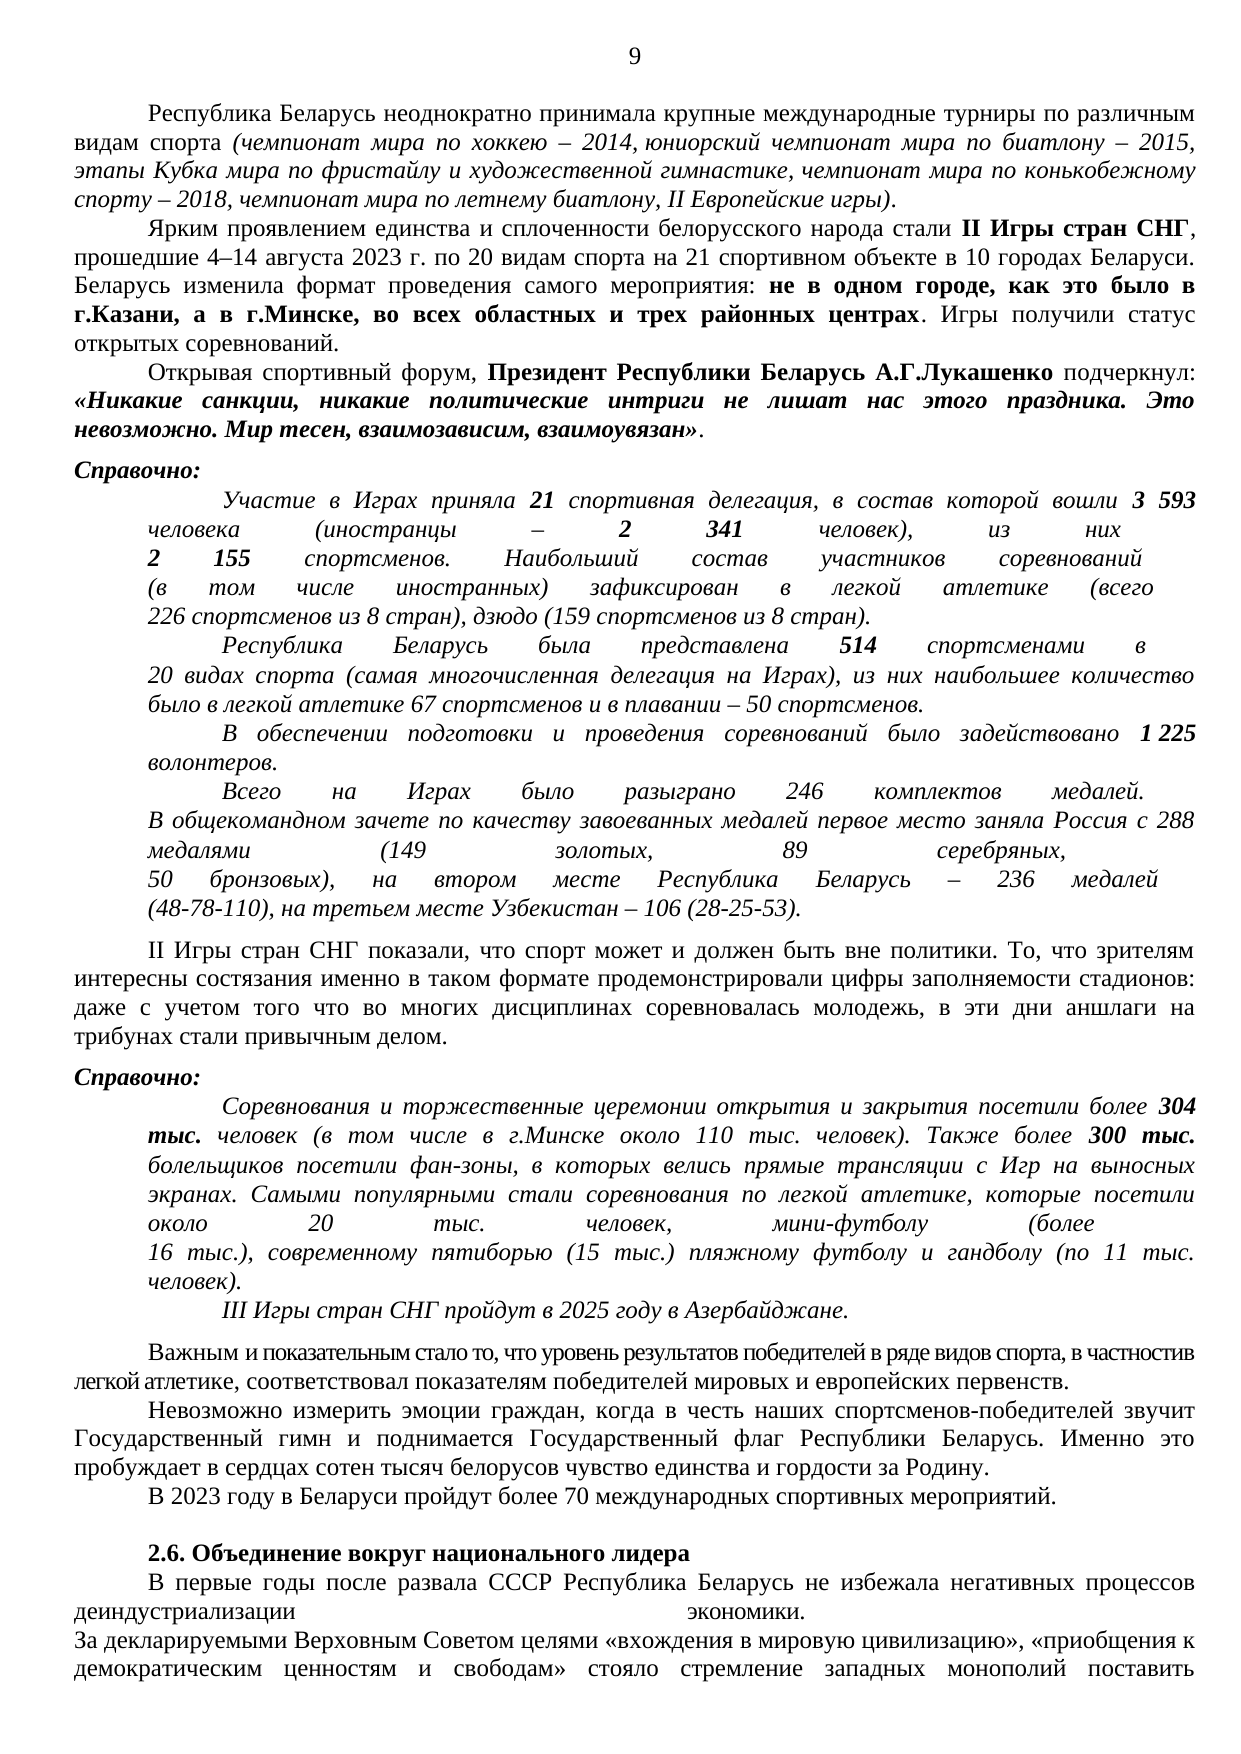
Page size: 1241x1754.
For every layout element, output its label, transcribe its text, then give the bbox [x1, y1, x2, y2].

text Всего на Играх было разыграно 246 комплектов медалей. В общекомандном зачете по качеству завоеванных медалей первое место заняла Россия с 288 медалями (149 золотых, 89 серебряных, 50 бронзовых), на втором месте Республика Беларусь – 236 медалей (48-78-110), на третьем месте Узбекистан – 106 (28-25-53). [148, 776, 1196, 922]
text Участие в Играх приняла 21 спортивная делегация, в состав которой вошли 3 593 человека (иностранцы – 2 341 человек), из них 2 155 спортсменов. Наибольший состав участников соревнований (в том числе иностранных) зафиксирован в легкой атлетике (всего 226 спортсменов из 8 стран), дзюдо (159 спортсменов из 8 стран). [148, 485, 1196, 631]
text Справочно: [74, 1062, 1196, 1091]
text 2.6. Объединение вокруг национального лидера [74, 1538, 1196, 1567]
text Республика Беларусь неоднократно принимала крупные международные турниры по различным видам спорта (чемпионат мира по хоккею – 2014, юниорский чемпионат мира по биатлону – 2015, этапы Кубка мира по фристайлу и художественной гимнастике, чемпионат мира по конькобежному спорту – 2018, чемпионат мира по летнему биатлону, II Европейские игры). [74, 98, 1196, 213]
text III Игры стран СНГ пройдут в 2025 году в Азербайджане. [148, 1296, 1196, 1325]
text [74, 1567, 1196, 1682]
text II Игры стран СНГ показали, что спорт может и должен быть вне политики. То, что зрителям интересны состязания именно в таком формате продемонстрировали цифры заполняемости стадионов: даже с учетом того что во многих дисциплинах соревновалась молодежь, в эти дни аншлаги на трибунах стали привычным делом. [74, 935, 1196, 1050]
text В обеспечении подготовки и проведения соревнований было задействовано 1 225 волонтеров. [148, 718, 1196, 776]
text В 2023 году в Беларуси пройдут более 70 международных спортивных мероприятий. [74, 1481, 1196, 1510]
text Справочно: [74, 456, 1196, 485]
text Важным и показательным стало то, что уровень результатов победителей в ряде видов спорта, в частностив легкой атлетике, соответствовал показателям победителей мировых и европейских первенств. [74, 1337, 1196, 1395]
text Республика Беларусь была представлена 514 спортсменами в 20 видах спорта (самая многочисленная делегация на Играх), из них наибольшее количество было в легкой атлетике 67 спортсменов и в плавании – 50 спортсменов. [148, 631, 1196, 718]
text Открывая спортивный форум, Президент Республики Беларусь А.Г.Лукашенко подчеркнул: «Никакие санкции, никакие политические интриги не лишат нас этого праздника. Это невозможно. Мир тесен, взаимозависим, взаимоувязан». [74, 357, 1196, 443]
text Соревнования и торжественные церемонии открытия и закрытия посетили более 304 тыс. человек (в том числе в г.Минске около 110 тыс. человек). Также более 300 тыс. болельщиков посетили фан-зоны, в которых велись прямые трансляции с Игр на выносных экранах. Самыми популярными стали соревнования по легкой атлетике, которые посетили около 20 тыс. человек, мини-футболу (более 16 тыс.), современному пятиборью (15 тыс.) пляжному футболу и гандболу (по 11 тыс. человек). [148, 1091, 1196, 1296]
text Невозможно измерить эмоции граждан, когда в честь наших спортсменов-победителей звучит Государственный гимн и поднимается Государственный флаг Республики Беларусь. Именно это пробуждает в сердцах сотен тысяч белорусов чувство единства и гордости за Родину. [74, 1395, 1196, 1481]
text Ярким проявлением единства и сплоченности белорусского народа стали II Игры стран СНГ, прошедшие 4–14 августа 2023 г. по 20 видам спорта на 21 спортивном объекте в 10 городах Беларуси. Беларусь изменила формат проведения самого мероприятия: не в одном городе, как это было в г.Казани, а в г.Минске, во всех областных и трех районных центрах. Игры получили статус открытых соревнований. [74, 213, 1196, 357]
